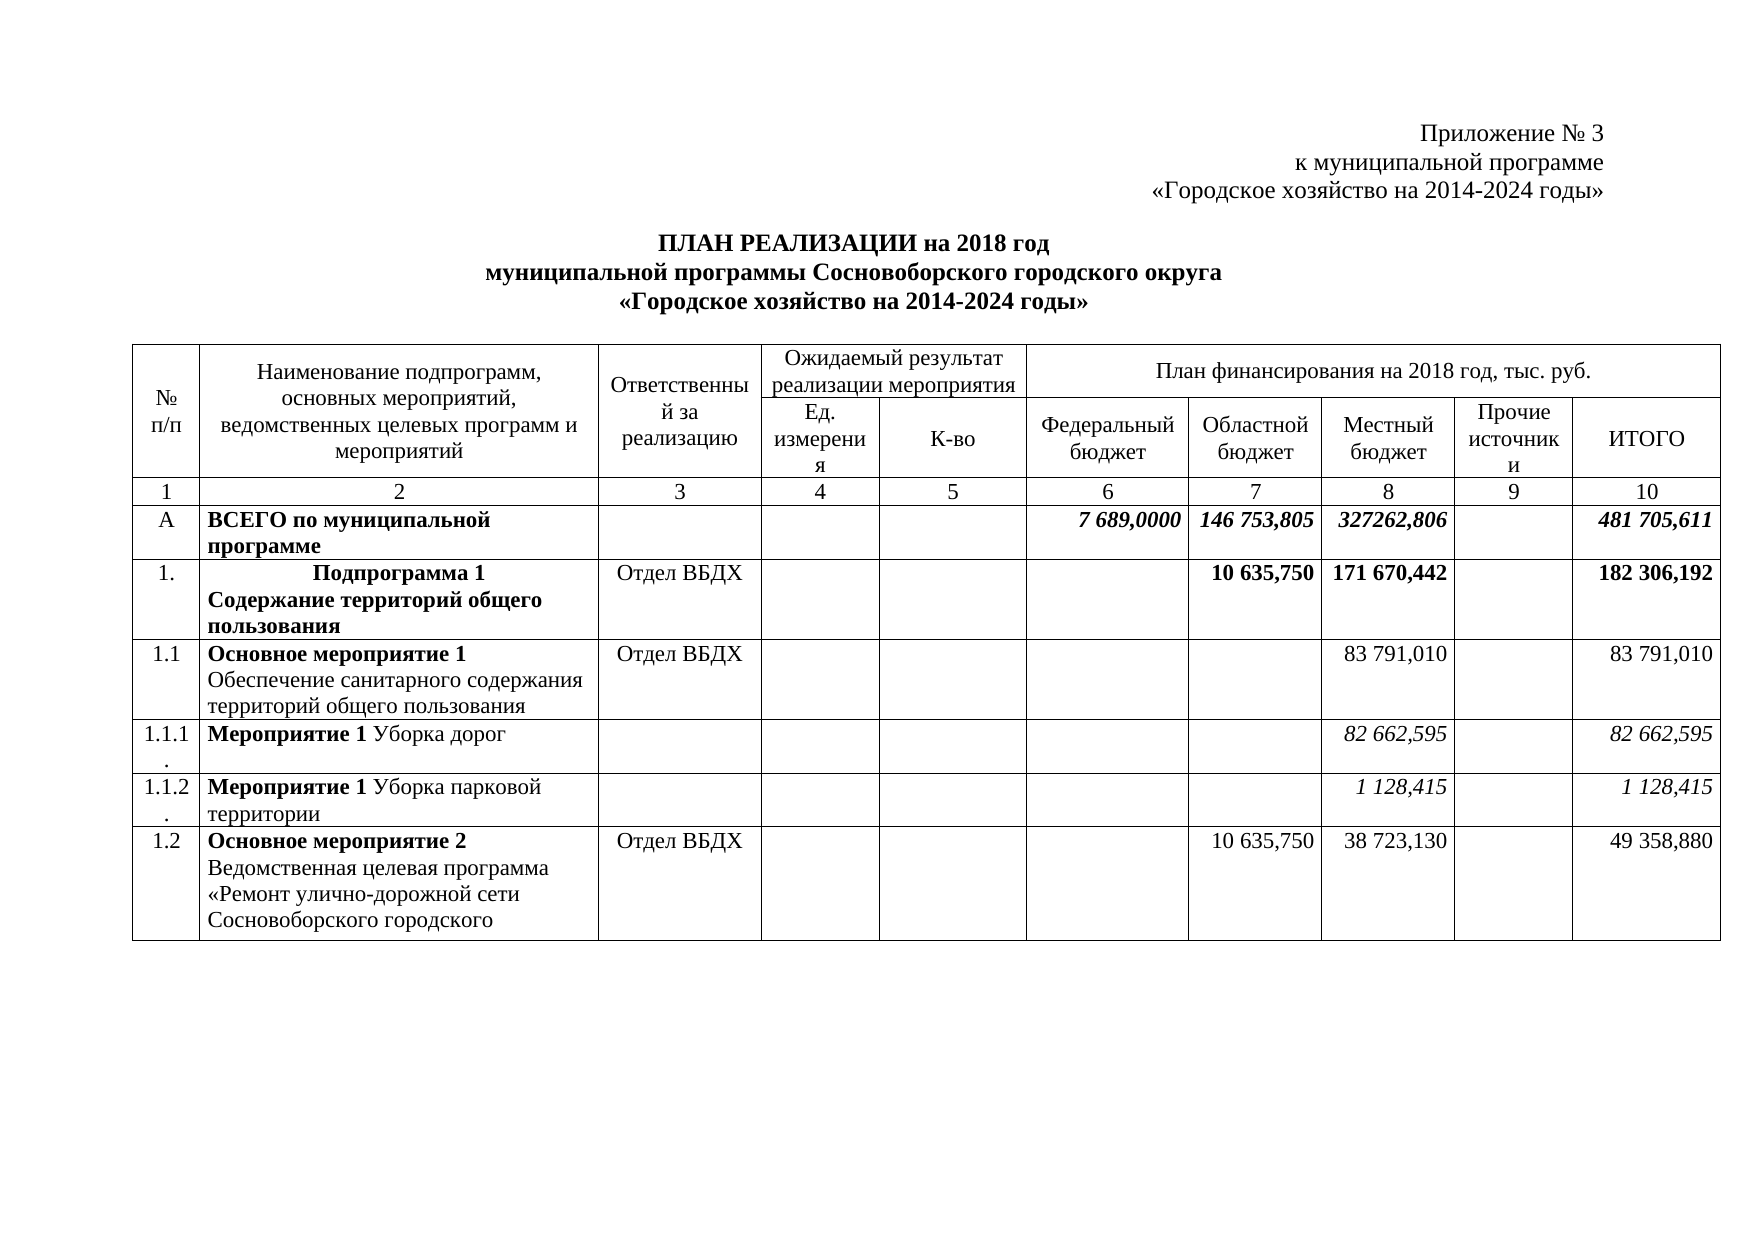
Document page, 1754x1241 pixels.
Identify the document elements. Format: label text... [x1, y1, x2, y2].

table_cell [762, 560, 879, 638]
text ПЛАН РЕАЛИЗАЦИИ на 2018 год [103, 228, 1604, 257]
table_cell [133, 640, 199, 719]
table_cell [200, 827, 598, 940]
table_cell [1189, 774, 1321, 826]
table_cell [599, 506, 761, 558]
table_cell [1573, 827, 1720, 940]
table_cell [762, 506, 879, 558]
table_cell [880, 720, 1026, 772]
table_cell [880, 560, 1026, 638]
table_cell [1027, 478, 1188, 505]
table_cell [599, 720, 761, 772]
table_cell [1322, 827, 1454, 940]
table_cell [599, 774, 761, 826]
text Приложение № 3 [103, 118, 1604, 147]
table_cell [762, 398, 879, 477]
text «Городское хозяйство на 2014-2024 годы» [103, 176, 1604, 204]
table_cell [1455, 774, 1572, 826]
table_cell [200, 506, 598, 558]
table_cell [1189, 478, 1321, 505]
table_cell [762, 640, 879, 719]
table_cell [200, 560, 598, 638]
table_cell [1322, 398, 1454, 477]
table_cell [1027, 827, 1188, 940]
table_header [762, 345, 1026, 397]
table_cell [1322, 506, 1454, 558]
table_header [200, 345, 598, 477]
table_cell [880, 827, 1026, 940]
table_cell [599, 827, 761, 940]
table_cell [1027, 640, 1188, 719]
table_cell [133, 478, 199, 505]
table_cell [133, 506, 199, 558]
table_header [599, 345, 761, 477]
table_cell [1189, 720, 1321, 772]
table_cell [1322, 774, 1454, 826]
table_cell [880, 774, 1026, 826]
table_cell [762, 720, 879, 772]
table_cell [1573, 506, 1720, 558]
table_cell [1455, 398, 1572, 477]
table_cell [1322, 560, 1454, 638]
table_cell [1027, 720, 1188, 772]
text муниципальной программы Сосновоборского городского округа [103, 257, 1604, 286]
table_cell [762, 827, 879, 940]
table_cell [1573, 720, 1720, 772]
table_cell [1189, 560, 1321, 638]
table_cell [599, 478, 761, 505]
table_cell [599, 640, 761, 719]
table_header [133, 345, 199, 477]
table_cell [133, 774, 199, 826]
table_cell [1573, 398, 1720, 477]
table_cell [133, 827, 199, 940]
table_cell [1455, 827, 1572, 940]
text к муниципальной программе [103, 147, 1604, 176]
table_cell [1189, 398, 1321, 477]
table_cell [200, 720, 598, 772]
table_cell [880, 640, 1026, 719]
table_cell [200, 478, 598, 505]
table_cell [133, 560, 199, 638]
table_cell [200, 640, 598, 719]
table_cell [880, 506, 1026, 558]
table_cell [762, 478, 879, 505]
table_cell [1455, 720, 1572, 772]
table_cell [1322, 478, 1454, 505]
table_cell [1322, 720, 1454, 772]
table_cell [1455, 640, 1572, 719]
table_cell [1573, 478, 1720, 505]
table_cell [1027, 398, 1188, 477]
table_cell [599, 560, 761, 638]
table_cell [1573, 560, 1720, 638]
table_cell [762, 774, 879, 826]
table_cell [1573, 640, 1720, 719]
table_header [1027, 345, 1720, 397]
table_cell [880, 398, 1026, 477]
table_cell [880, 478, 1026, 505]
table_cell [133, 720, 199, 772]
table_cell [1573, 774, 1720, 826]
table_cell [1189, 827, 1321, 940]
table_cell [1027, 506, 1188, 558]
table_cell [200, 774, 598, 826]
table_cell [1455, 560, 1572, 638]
text «Городское хозяйство на 2014-2024 годы» [103, 286, 1604, 315]
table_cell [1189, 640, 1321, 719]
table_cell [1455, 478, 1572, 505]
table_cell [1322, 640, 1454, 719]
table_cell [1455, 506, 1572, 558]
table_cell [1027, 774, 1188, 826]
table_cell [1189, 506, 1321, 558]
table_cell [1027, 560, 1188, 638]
